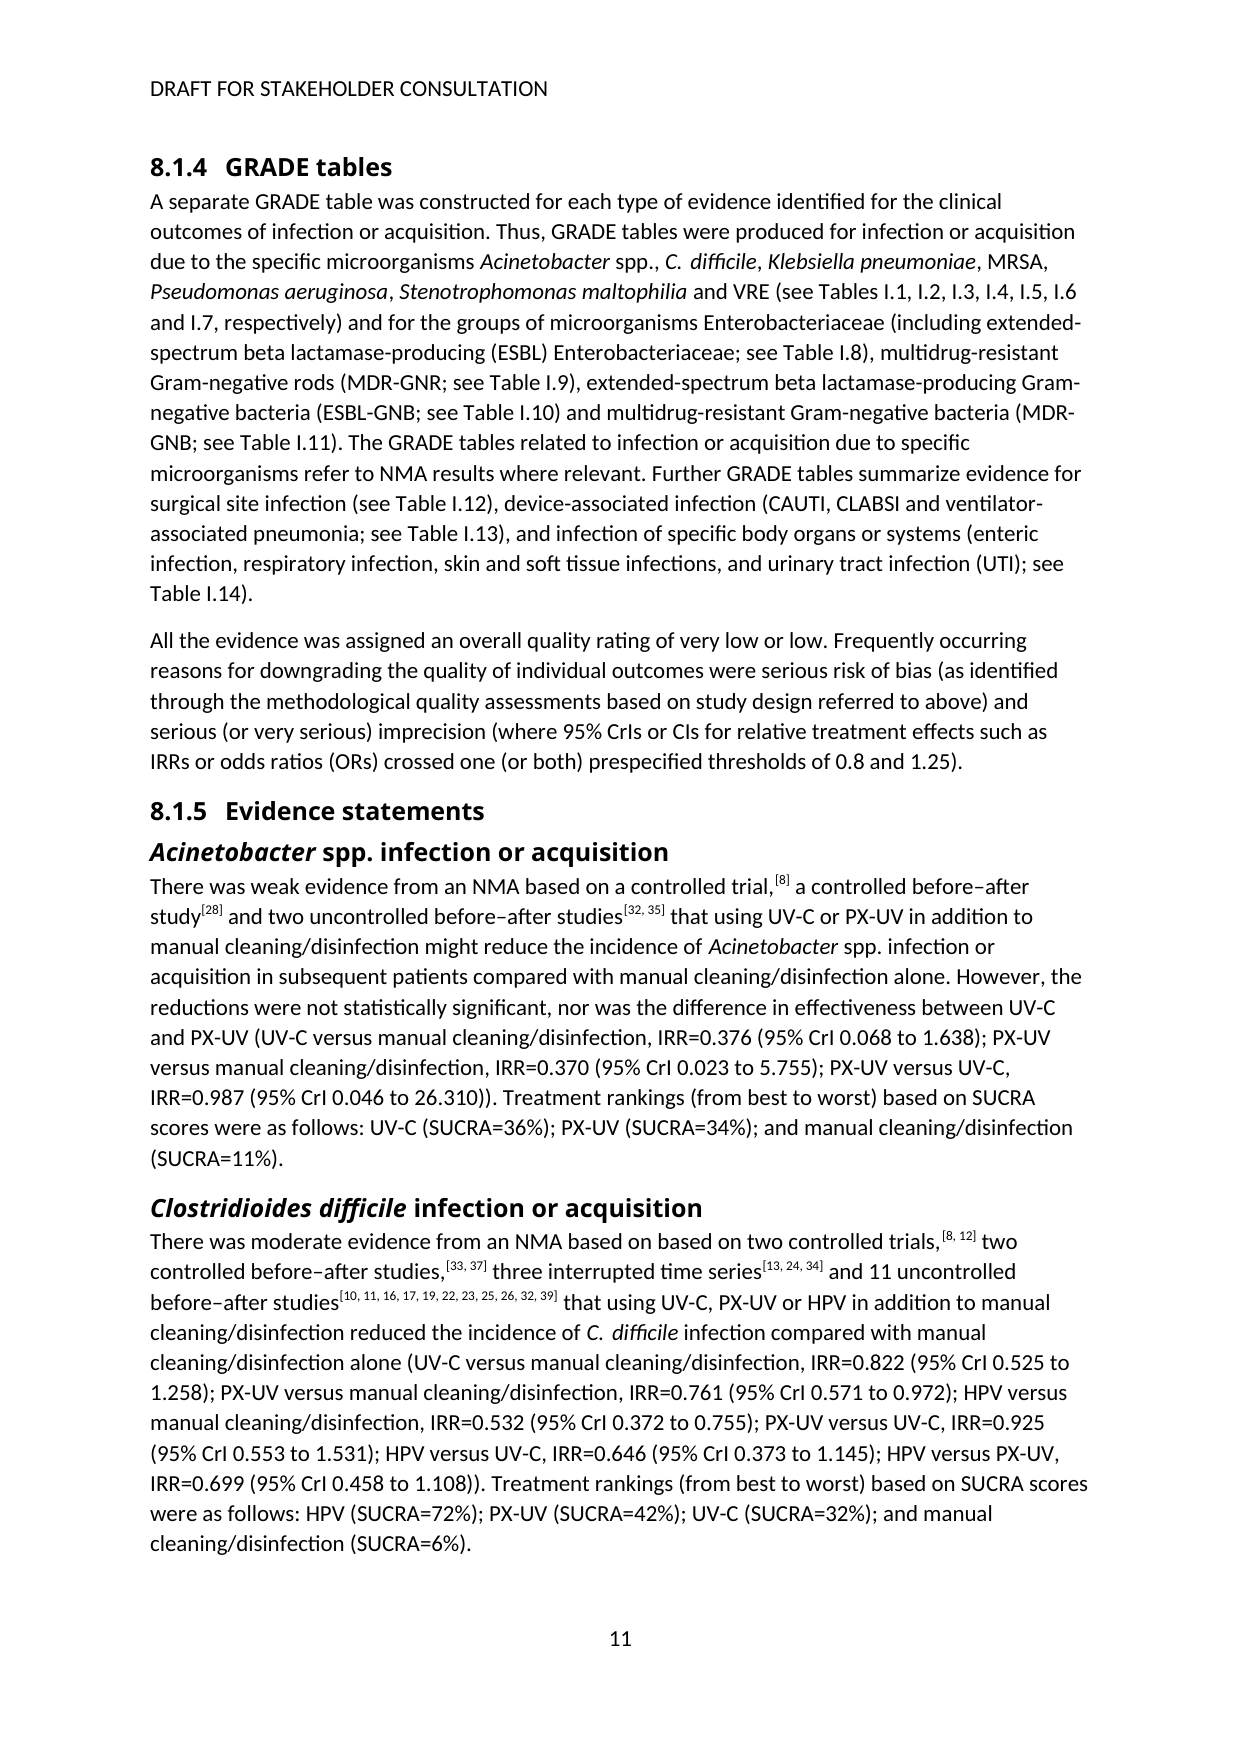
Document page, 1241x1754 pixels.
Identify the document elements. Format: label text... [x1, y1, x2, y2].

subtitle 8.1.5 Evidence statements [150, 794, 1090, 828]
subtitle Clostridioides difficile infection or acquisition [150, 1191, 1090, 1224]
subtitle 8.1.4 GRADE tables [150, 150, 1090, 184]
text All the evidence was assigned an overall quality rating of very low or low. Frequently occurring reasons for downgrading the quality of individual outcomes were serious risk of bias (as identified through the methodological quality assessments based on study design referred to above) and serious (or very serious) imprecision (where 95% CrIs or CIs for relative treatment effects such as IRRs or odds ratios (ORs) crossed one (or both) prespecified thresholds of 0.8 and 1.25). [150, 626, 1090, 775]
text There was moderate evidence from an NMA based on based on two controlled trials,[8, 12] two controlled before–after studies,[33, 37] three interrupted time series[13, 24, 34] and 11 uncontrolled before–after studies[10, 11, 16, 17, 19, 22, 23, 25, 26, 32, 39] that using UV-C, PX-UV or HPV in addition to manual cleaning/disinfection reduced the incidence of C. difficile infection compared with manual cleaning/disinfection alone (UV-C versus manual cleaning/disinfection, IRR=0.822 (95% CrI 0.525 to 1.258); PX-UV versus manual cleaning/disinfection, IRR=0.761 (95% CrI 0.571 to 0.972); HPV versus manual cleaning/disinfection, IRR=0.532 (95% CrI 0.372 to 0.755); PX-UV versus UV-C, IRR=0.925 (95% CrI 0.553 to 1.531); HPV versus UV-C, IRR=0.646 (95% CrI 0.373 to 1.145); HPV versus PX-UV, IRR=0.699 (95% CrI 0.458 to 1.108)). Treatment rankings (from best to worst) based on SUCRA scores were as follows: HPV (SUCRA=72%); PX-UV (SUCRA=42%); UV-C (SUCRA=32%); and manual cleaning/disinfection (SUCRA=6%). [150, 1227, 1090, 1557]
subtitle Acinetobacter spp. infection or acquisition [150, 835, 1090, 869]
text A separate GRADE table was constructed for each type of evidence identified for the clinical outcomes of infection or acquisition. Thus, GRADE tables were produced for infection or acquisition due to the specific microorganisms Acinetobacter spp., C. difficile, Klebsiella pneumoniae, MRSA, Pseudomonas aeruginosa, Stenotrophomonas maltophilia and VRE (see Tables I.1, I.2, I.3, I.4, I.5, I.6 and I.7, respectively) and for the groups of microorganisms Enterobacteriaceae (including extended-spectrum beta lactamase-producing (ESBL) Enterobacteriaceae; see Table I.8), multidrug-resistant Gram-negative rods (MDR-GNR; see Table I.9), extended-spectrum beta lactamase-producing Gram-negative bacteria (ESBL-GNB; see Table I.10) and multidrug-resistant Gram-negative bacteria (MDR-GNB; see Table I.11). The GRADE tables related to infection or acquisition due to specific microorganisms refer to NMA results where relevant. Further GRADE tables summarize evidence for surgical site infection (see Table I.12), device-associated infection (CAUTI, CLABSI and ventilator-associated pneumonia; see Table I.13), and infection of specific body organs or systems (enteric infection, respiratory infection, skin and soft tissue infections, and urinary tract infection (UTI); see Table I.14). [150, 187, 1090, 607]
text There was weak evidence from an NMA based on a controlled trial,[8] a controlled before–after study[28] and two uncontrolled before–after studies[32, 35] that using UV-C or PX-UV in addition to manual cleaning/disinfection might reduce the incidence of Acinetobacter spp. infection or acquisition in subsequent patients compared with manual cleaning/disinfection alone. However, the reductions were not statistically significant, nor was the difference in effectiveness between UV-C and PX-UV (UV-C versus manual cleaning/disinfection, IRR=0.376 (95% CrI 0.068 to 1.638); PX-UV versus manual cleaning/disinfection, IRR=0.370 (95% CrI 0.023 to 5.755); PX-UV versus UV-C, IRR=0.987 (95% CrI 0.046 to 26.310)). Treatment rankings (from best to worst) based on SUCRA scores were as follows: UV-C (SUCRA=36%); PX-UV (SUCRA=34%); and manual cleaning/disinfection (SUCRA=11%). [150, 872, 1090, 1172]
